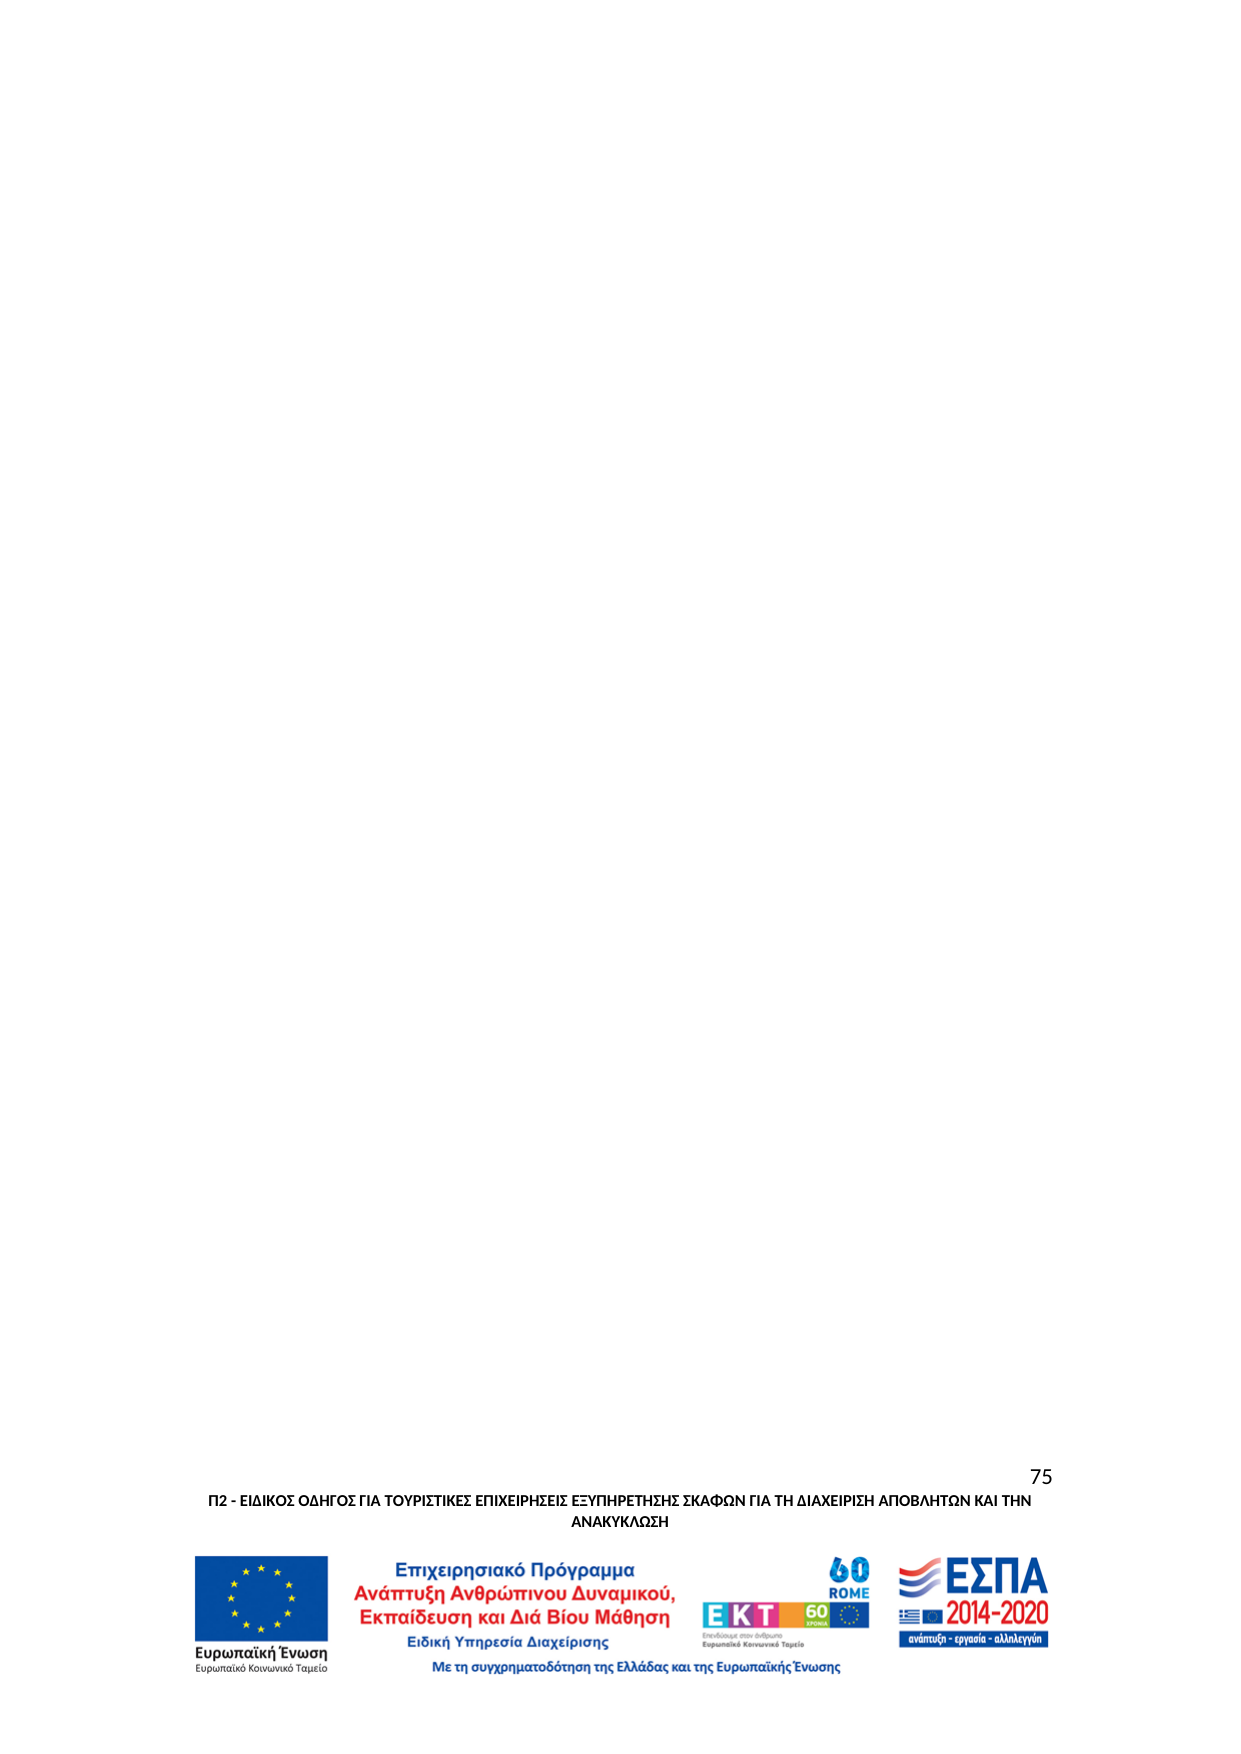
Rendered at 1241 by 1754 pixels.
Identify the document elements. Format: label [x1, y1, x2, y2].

picture [187, 1550, 1053, 1681]
